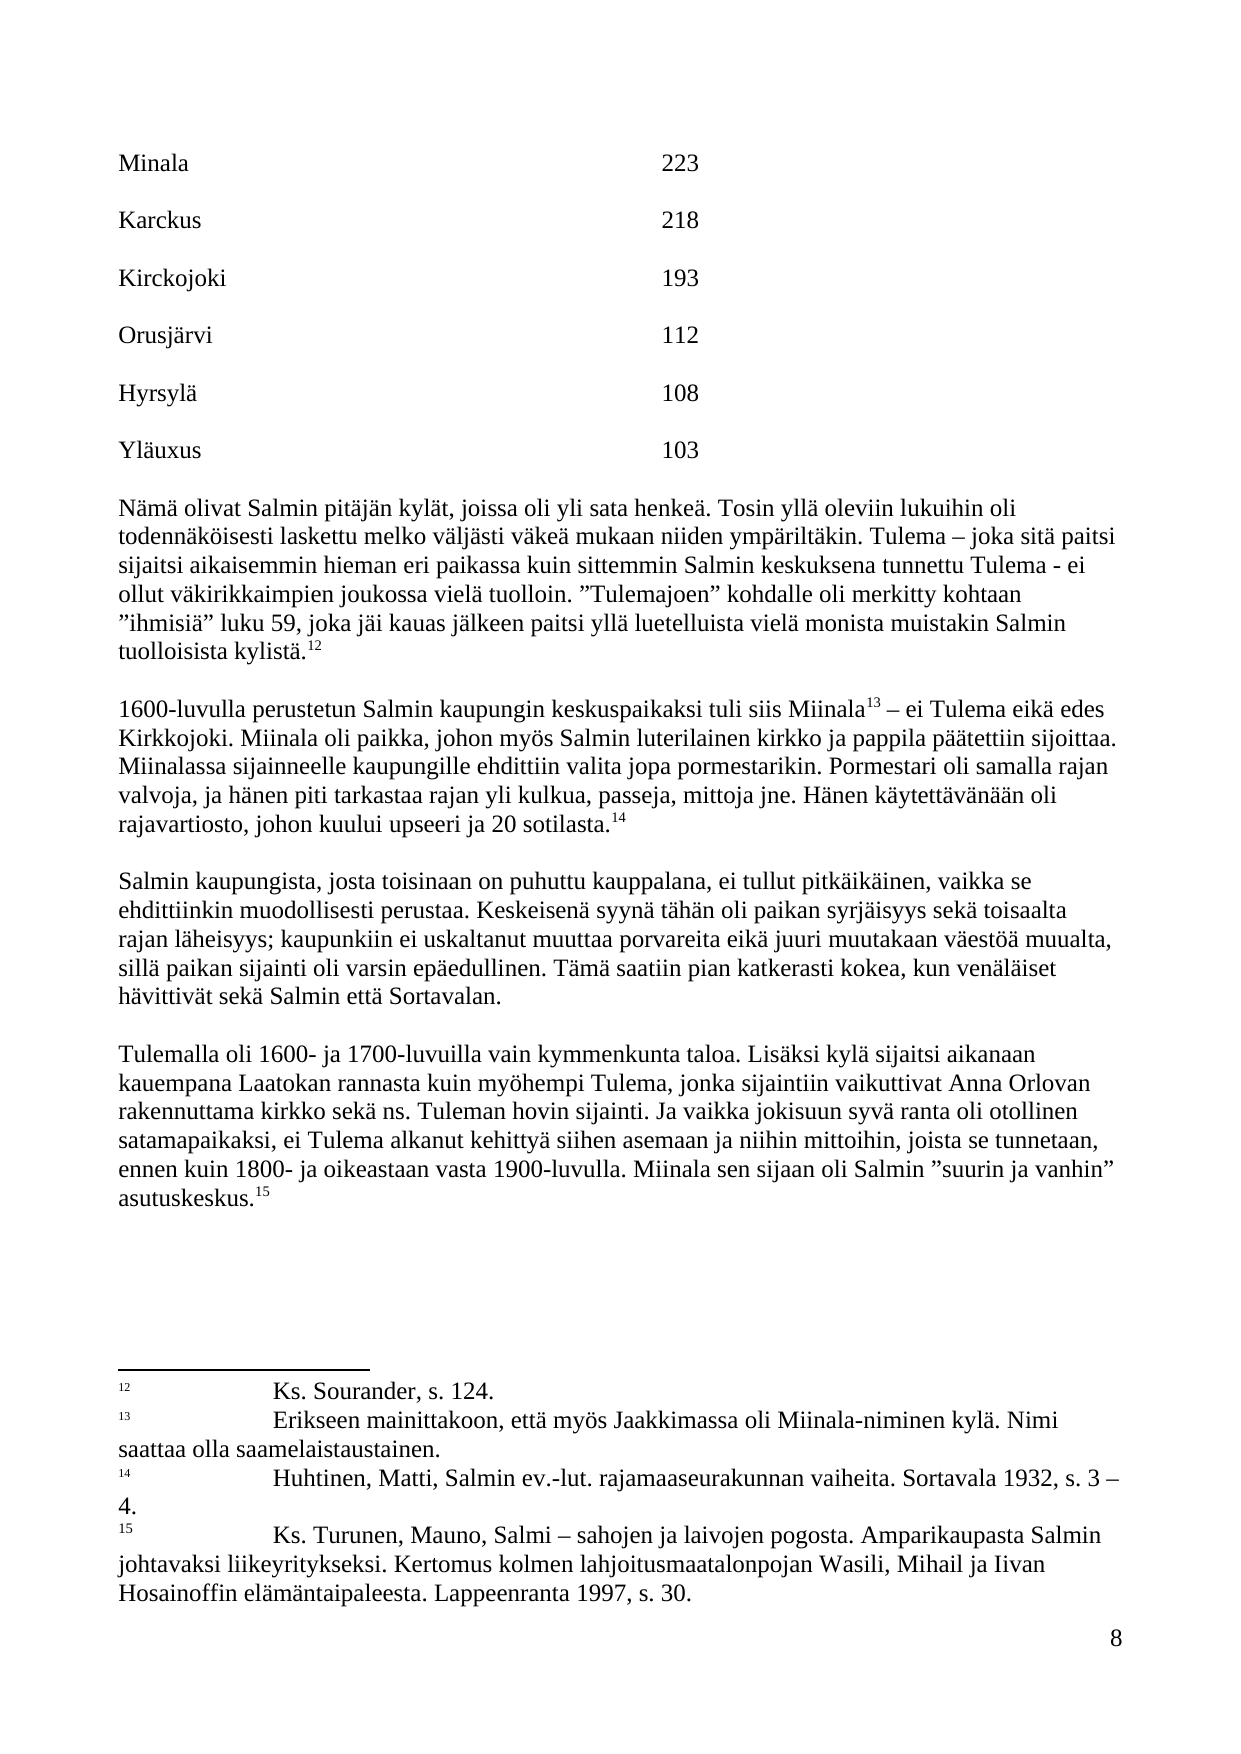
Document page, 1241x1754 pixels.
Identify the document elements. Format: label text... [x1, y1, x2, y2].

text Minala 223 [118, 148, 1122, 176]
text Tulemalla oli 1600- ja 1700-luvuilla vain kymmenkunta taloa. Lisäksi kylä sijaitsi aikanaan kauempana Laatokan rannasta kuin myöhempi Tulema, jonka sijaintiin vaikuttivat Anna Orlovan rakennuttama kirkko sekä ns. Tuleman hovin sijainti. Ja vaikka jokisuun syvä ranta oli otollinen satamapaikaksi, ei Tulema alkanut kehittyä siihen asemaan ja niihin mittoihin, joista se tunnetaan, ennen kuin 1800- ja oikeastaan vasta 1900-luvulla. Miinala sen sijaan oli Salmin ”suurin ja vanhin” asutuskeskus. [118, 1039, 1122, 1211]
text Yläuxus 103 [118, 435, 1122, 464]
text Miinalassa sijainneelle kaupungille ehdittiin valita jopa pormestarikin. Pormestari oli samalla rajan valvoja, ja hänen piti tarkastaa rajan yli kulkua, passeja, mittoja jne. Hänen käytettävänään oli rajavartiosto, johon kuului upseeri ja 20 sotilasta. [118, 751, 1122, 838]
text Salmin kaupungista, josta toisinaan on puhuttu kauppalana, ei tullut pitkäikäinen, vaikka se ehdittiinkin muodollisesti perustaa. Keskeisenä syynä tähän oli paikan syrjäisyys sekä toisaalta rajan läheisyys; kaupunkiin ei uskaltanut muuttaa porvareita eikä juuri muutakaan väestöä muualta, sillä paikan sijainti oli varsin epäedullinen. Tämä saatiin pian katkerasti kokea, kun venäläiset hävittivät sekä Salmin että Sortavalan. [118, 866, 1122, 1010]
text Nämä olivat Salmin pitäjän kylät, joissa oli yli sata henkeä. Tosin yllä oleviin lukuihin oli todennäköisesti laskettu melko väljästi väkeä mukaan niiden ympäriltäkin. Tulema – joka sitä paitsi sijaitsi aikaisemmin hieman eri paikassa kuin sittemmin Salmin keskuksena tunnettu Tulema - ei ollut väkirikkaimpien joukossa vielä tuolloin. ”Tulemajoen” kohdalle oli merkitty kohtaan ”ihmisiä” luku 59, joka jäi kauas jälkeen paitsi yllä luetelluista vielä monista muistakin Salmin tuolloisista kylistä. [118, 493, 1122, 665]
text Hyrsylä 108 [118, 378, 1122, 406]
text Karckus 218 [118, 205, 1122, 234]
text 1600-luvulla perustetun Salmin kaupungin keskuspaikaksi tuli siis Miinala – ei Tulema eikä edes Kirkkojoki. Miinala oli paikka, johon myös Salmin luterilainen kirkko ja pappila päätettiin sijoittaa. [118, 694, 1122, 751]
text Kirckojoki 193 [118, 263, 1122, 291]
text Orusjärvi 112 [118, 320, 1122, 349]
